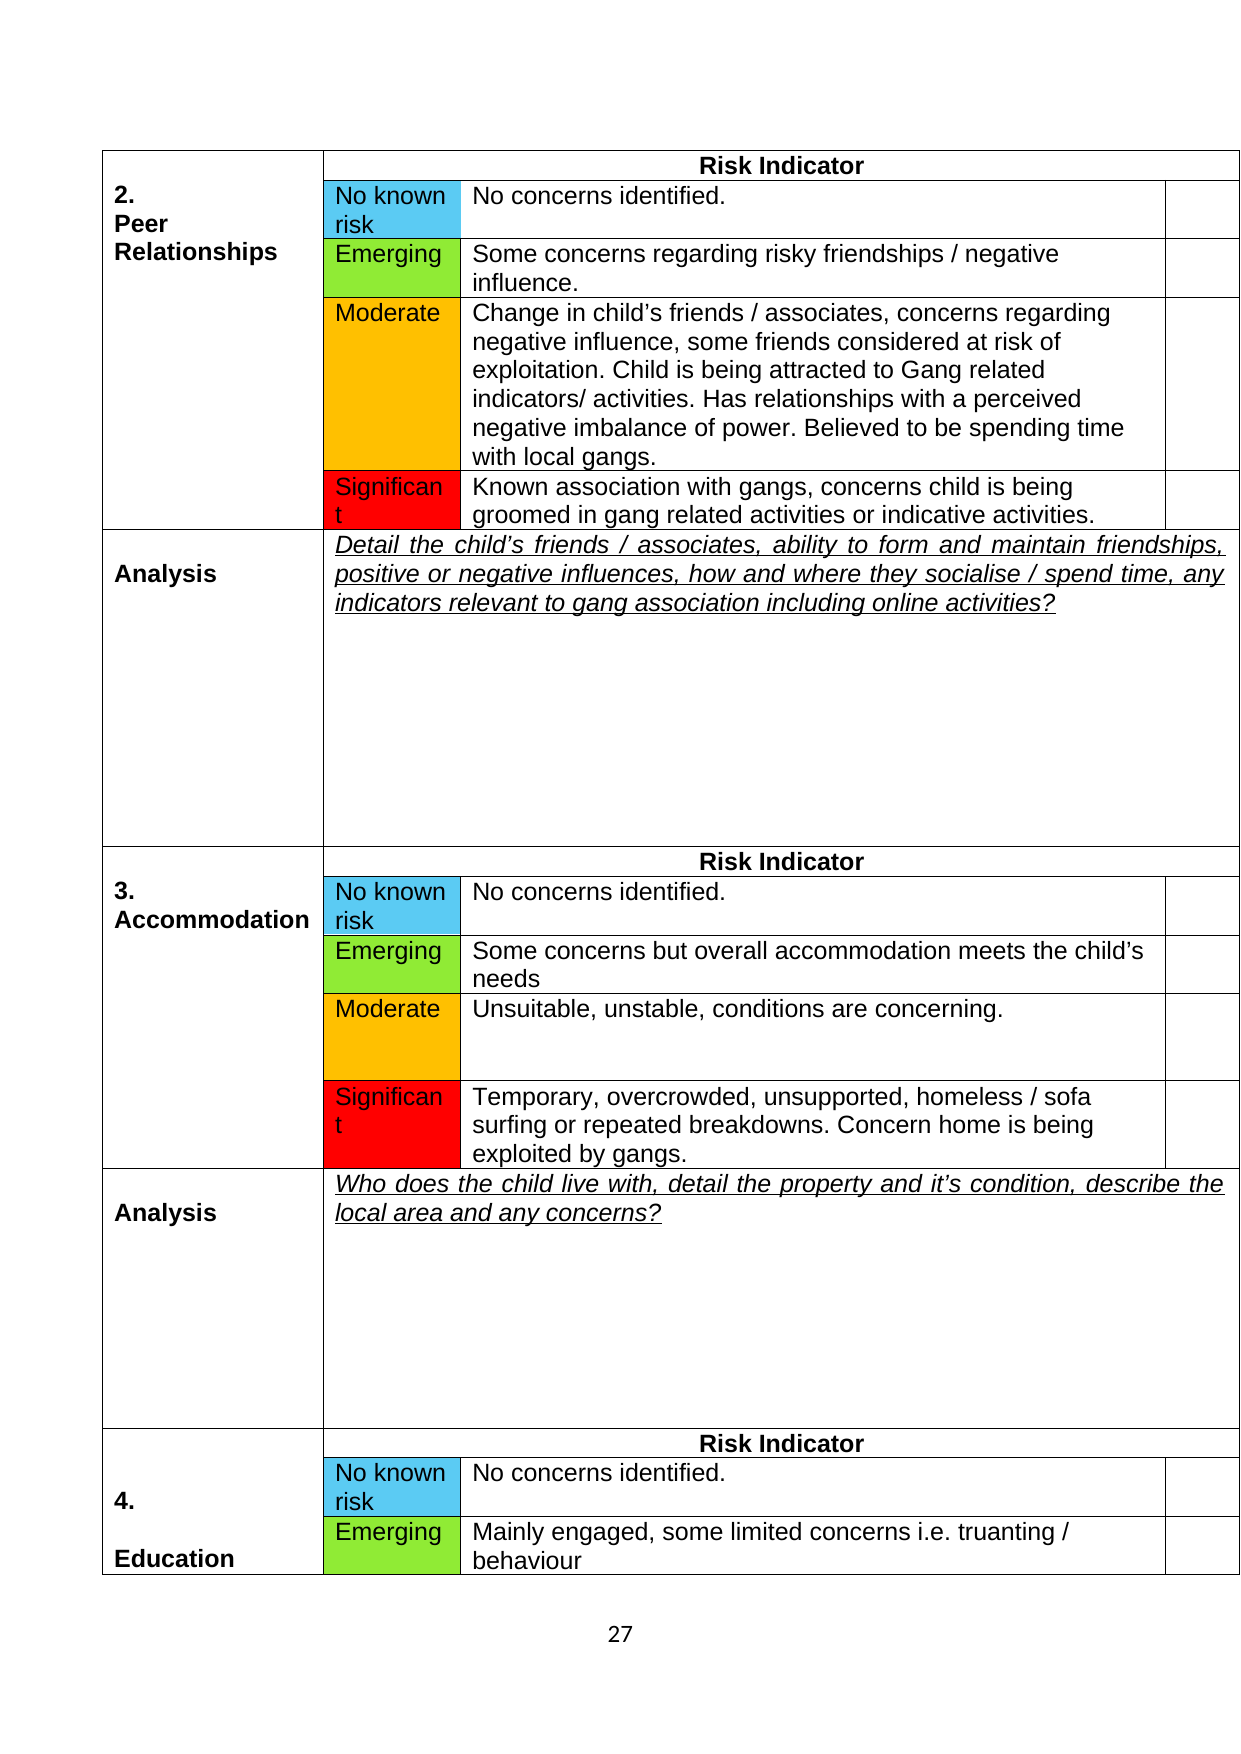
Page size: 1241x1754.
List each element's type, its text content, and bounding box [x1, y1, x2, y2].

table_cell [1166, 877, 1239, 934]
table_cell No concerns identified. [461, 1458, 1165, 1516]
table_cell [1166, 1458, 1239, 1516]
table_cell Change in child’s friends / associates, concerns regarding negative influence, some friends considered at risk of exploitation. Child is being attracted to Gang related indicators/ activities. Has relationships with a perceived negative imbalance of power. Believed to be spending time with local gangs. [461, 298, 1165, 470]
table_cell 4. Education [103, 1429, 323, 1574]
table_cell Detail the child’s friends / associates, ability to form and maintain friendships, positive or negative influences, how and where they socialise / spend time, any indicators relevant to gang association including online activities? [324, 530, 1239, 846]
table_cell [1166, 936, 1239, 993]
table_cell Moderate [324, 994, 460, 1080]
table_cell No concerns identified. [461, 181, 1165, 238]
table_cell Some concerns regarding risky friendships / negative influence. [461, 239, 1165, 297]
table_cell Known association with gangs, concerns child is being groomed in gang related activities or indicative activities. [461, 471, 1165, 529]
table_cell No known risk [324, 181, 461, 238]
table_cell [1166, 994, 1239, 1080]
table_cell Significant [324, 471, 460, 529]
table_cell Significant [324, 1081, 460, 1168]
table_cell [1166, 298, 1239, 470]
table_cell Analysis [103, 530, 323, 846]
table_cell [1166, 239, 1239, 297]
table_cell Who does the child live with, detail the property and it’s condition, describe the local area and any concerns? [324, 1169, 1239, 1427]
table_cell Risk Indicator [324, 1429, 1239, 1457]
table_cell No concerns identified. [461, 877, 1165, 934]
table_cell Moderate [324, 298, 460, 470]
table_cell Emerging [324, 239, 460, 297]
table_cell Emerging [324, 1517, 460, 1574]
table_cell [1166, 1517, 1239, 1574]
table_cell [1166, 1081, 1239, 1168]
table_cell Emerging [324, 936, 460, 993]
table_cell No known risk [324, 877, 460, 934]
table_cell No known risk [324, 1458, 460, 1516]
table_cell Unsuitable, unstable, conditions are concerning. [461, 994, 1165, 1080]
table_cell 2. Peer Relationships [103, 151, 323, 529]
table_cell Risk Indicator [324, 151, 1239, 180]
table_cell Risk Indicator [324, 847, 1239, 876]
table_cell [1166, 181, 1239, 238]
table_cell [1166, 471, 1239, 529]
table_cell 3. Accommodation [103, 847, 323, 1168]
table_cell Some concerns but overall accommodation meets the child’s needs [461, 936, 1165, 993]
table_cell Mainly engaged, some limited concerns i.e. truanting / behaviour [461, 1517, 1165, 1574]
table_cell Analysis [103, 1169, 323, 1427]
table_cell Temporary, overcrowded, unsupported, homeless / sofa surfing or repeated breakdowns. Concern home is being exploited by gangs. [461, 1081, 1165, 1168]
